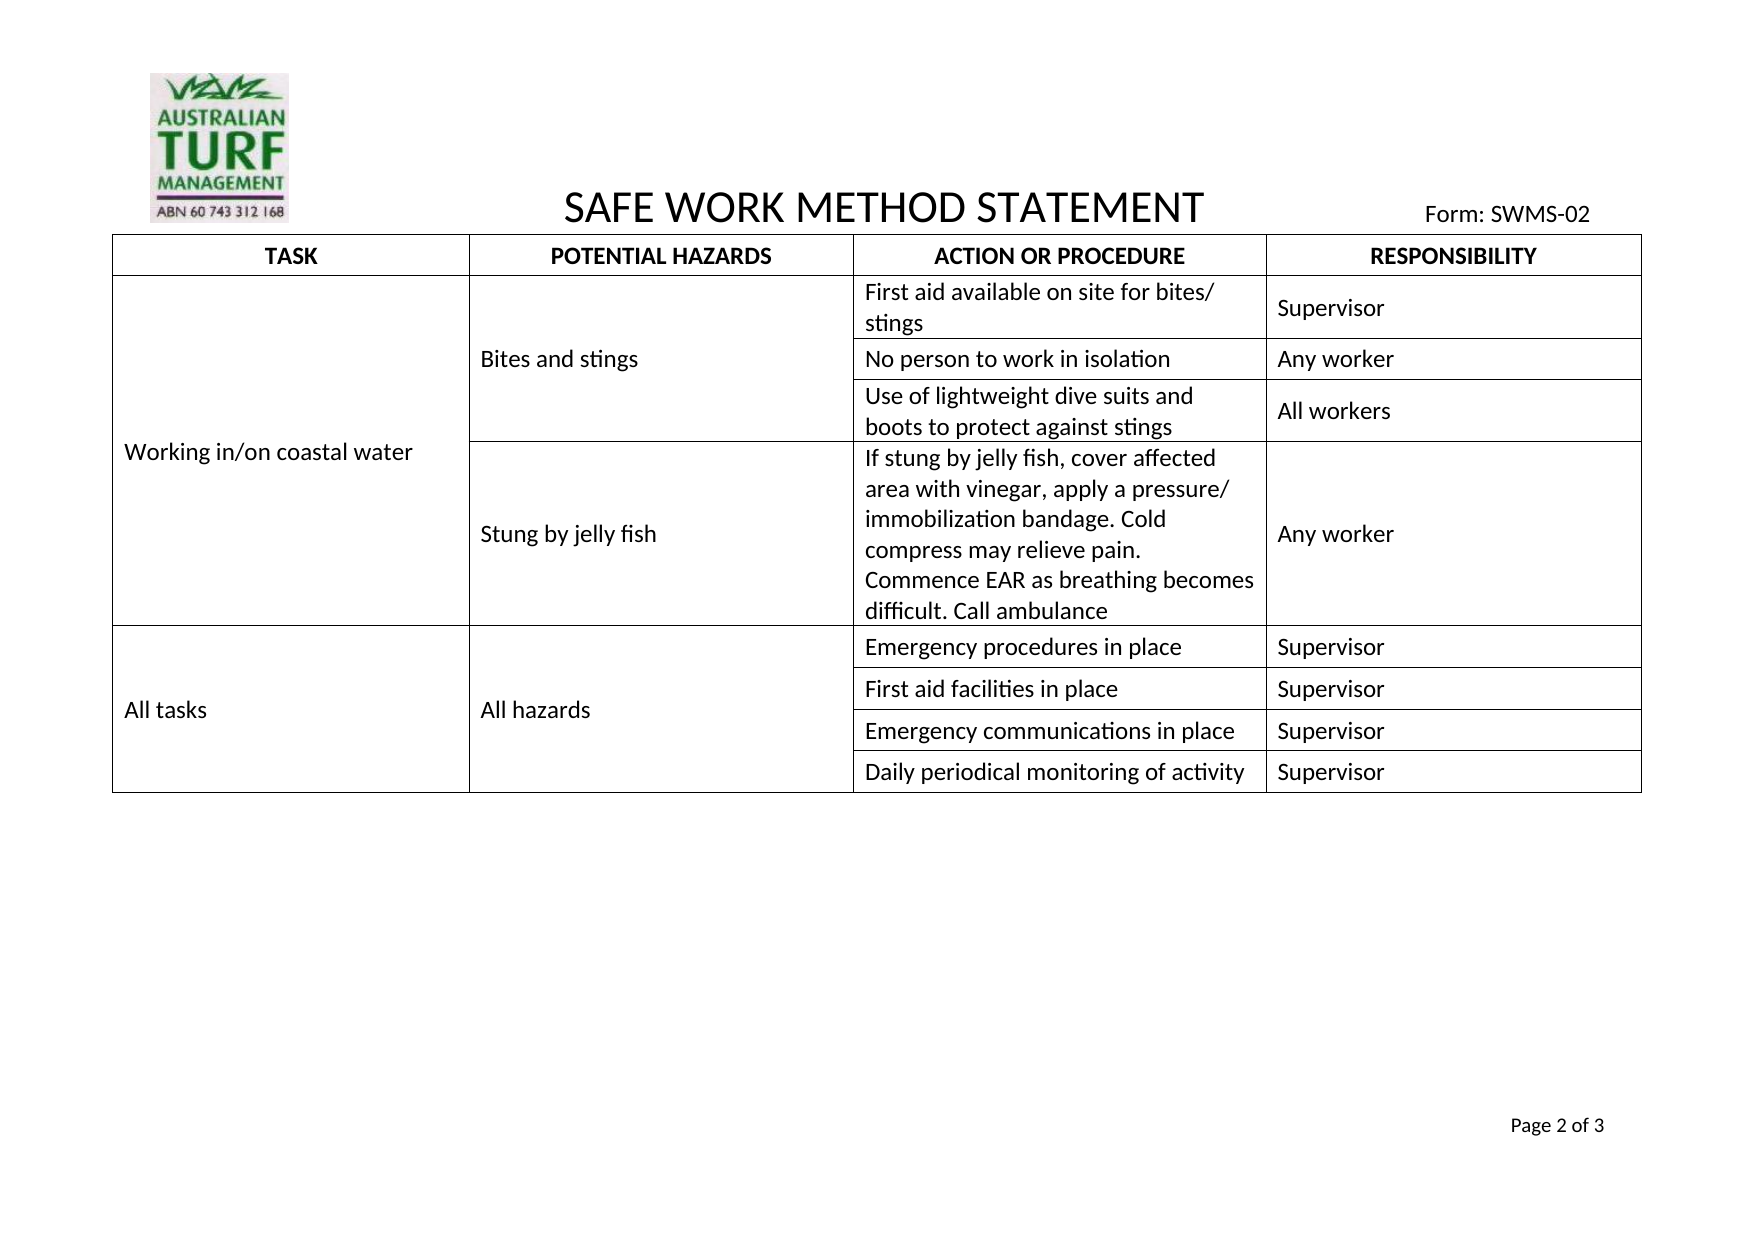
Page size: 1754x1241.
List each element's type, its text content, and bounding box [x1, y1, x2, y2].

table_cell Supervisor [1267, 276, 1641, 337]
table_cell Working in/on coastal water [113, 276, 469, 625]
table_cell All workers [1267, 380, 1641, 441]
table_cell ACTION OR PROCEDURE [854, 235, 1266, 275]
table_cell Bites and stings [470, 276, 853, 441]
table_cell First aid available on site for bites/ stings [854, 276, 1266, 337]
table_cell Daily periodical monitoring of activity [854, 751, 1266, 792]
table_cell Emergency procedures in place [854, 626, 1266, 667]
table_cell No person to work in isolation [854, 339, 1266, 379]
table_cell First aid facilities in place [854, 668, 1266, 709]
table_cell Supervisor [1267, 668, 1641, 709]
picture [150, 73, 289, 223]
table_cell If stung by jelly fish, cover affected area with vinegar, apply a pressure/ immobilization bandage. Cold compress may relieve pain. Commence EAR as breathing becomes difficult. Call ambulance [854, 442, 1266, 625]
table_cell POTENTIAL HAZARDS [470, 235, 853, 275]
table_cell Stung by jelly fish [470, 442, 853, 625]
table_cell All hazards [470, 626, 853, 792]
table_cell Supervisor [1267, 626, 1641, 667]
table_cell TASK [113, 235, 469, 275]
table_cell Supervisor [1267, 710, 1641, 750]
table_cell Any worker [1267, 442, 1641, 625]
table_cell Use of lightweight dive suits and boots to protect against stings [854, 380, 1266, 441]
table_cell All tasks [113, 626, 469, 792]
table_cell RESPONSIBILITY [1267, 235, 1641, 275]
table_cell Any worker [1267, 339, 1641, 379]
table_cell Supervisor [1267, 751, 1641, 792]
table_cell Emergency communications in place [854, 710, 1266, 750]
